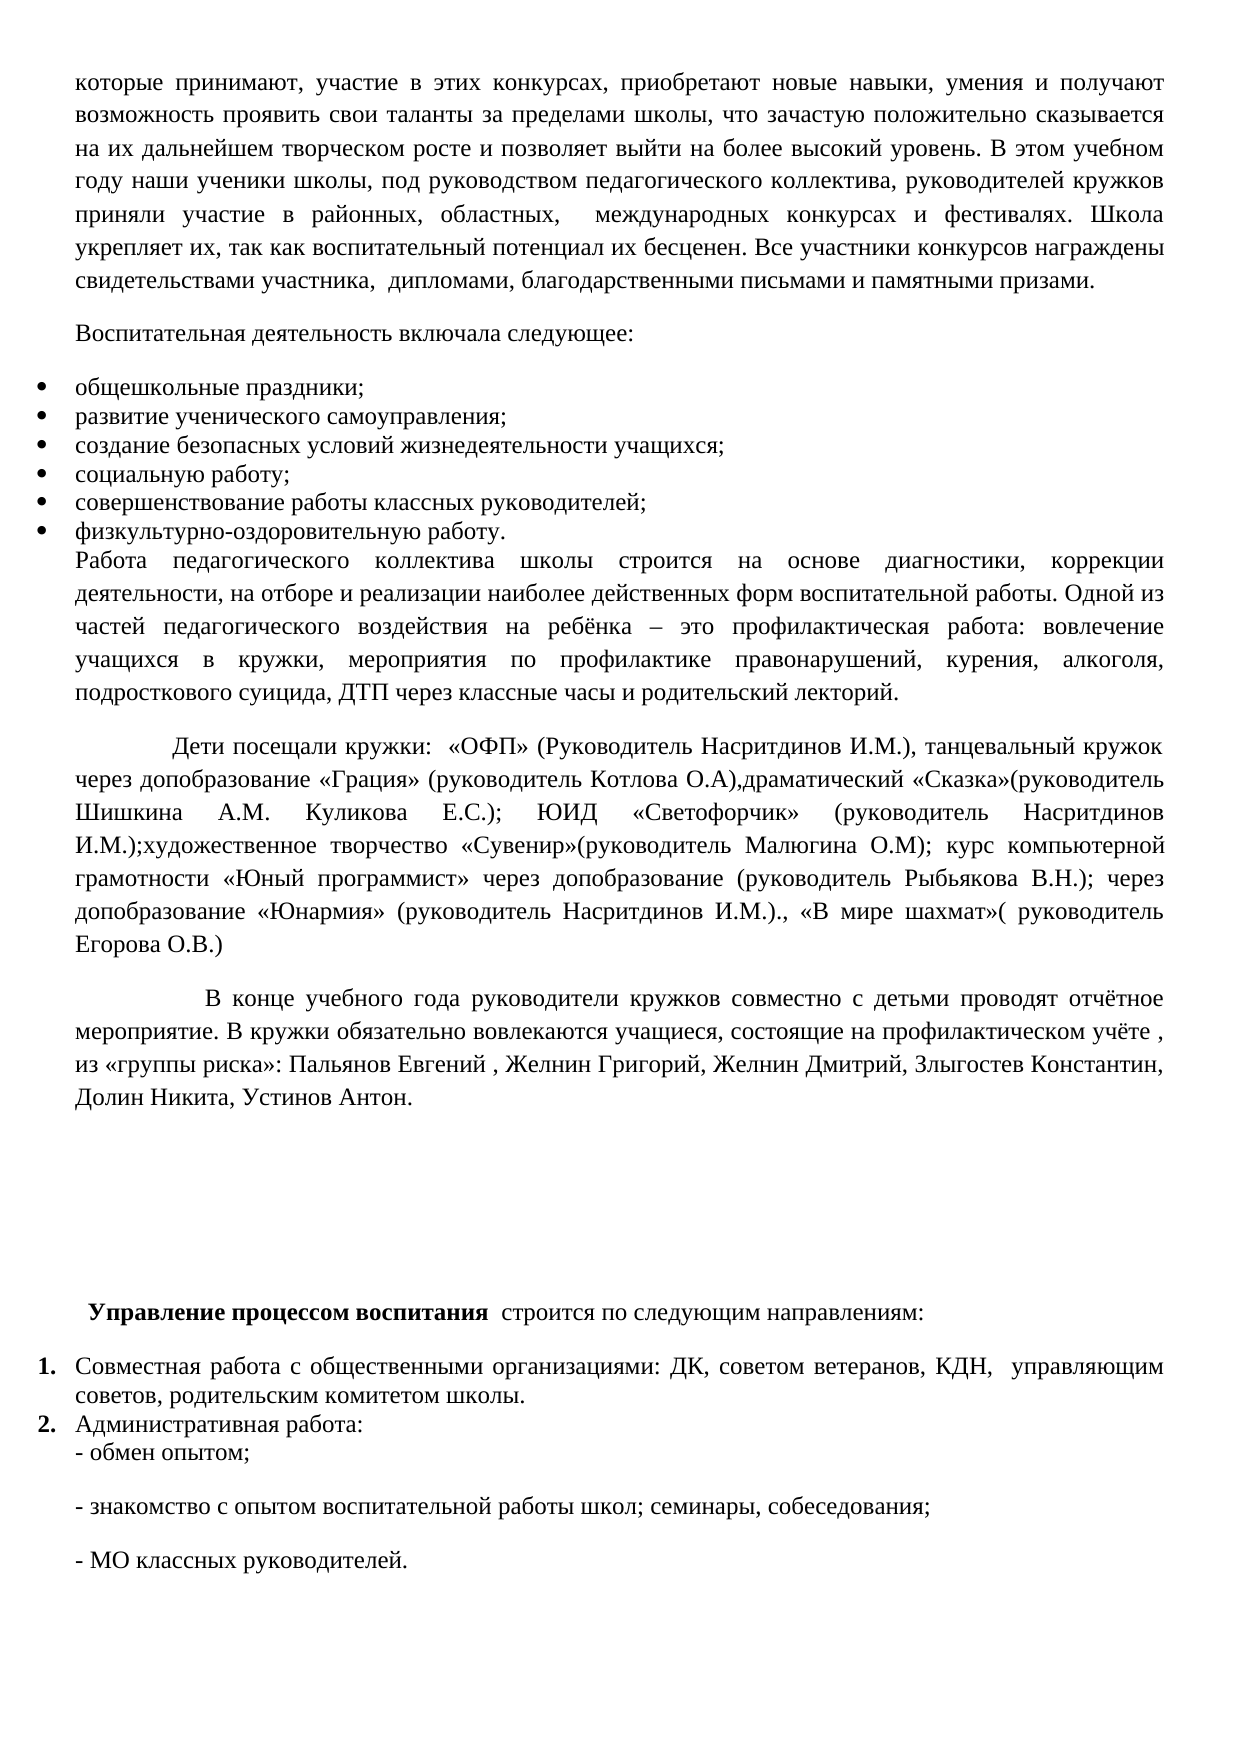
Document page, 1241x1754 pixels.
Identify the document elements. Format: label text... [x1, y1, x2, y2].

text Воспитательная деятельность включала следующее: [75, 318, 1165, 347]
text - обмен опытом; [75, 1437, 1165, 1466]
text Дети посещали кружки: «ОФП» (Руководитель Насритдинов И.М.), танцевальный кружок через допобразование «Грация» (руководитель Котлова О.А),драматический «Сказка»(руководитель Шишкина А.М. Куликова Е.С.); ЮИД «Светофорчик» (руководитель Насритдинов И.М.);художественное творчество «Сувенир»(руководитель Малюгина О.М); курс компьютерной грамотности «Юный программист» через допобразование (руководитель Рыбьякова В.Н.); через допобразование «Юнармия» (руководитель Насритдинов И.М.)., «В мире шахмат»( руководитель Егорова О.В.) [75, 731, 1165, 958]
list совершенствование работы классных руководителей; [37, 487, 1165, 516]
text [75, 67, 1165, 293]
list развитие ученического самоуправления; [37, 401, 1165, 430]
text Работа педагогического коллектива школы строится на основе диагностики, коррекции деятельности, на отборе и реализации наиболее действенных форм воспитательной работы. Одной из частей педагогического воздействия на ребёнка – это профилактическая работа: вовлечение учащихся в кружки, мероприятия по профилактике правонарушений, курения, алкоголя, подросткового суицида, ДТП через классные часы и родительский лекторий. [75, 545, 1165, 706]
list социальную работу; [37, 459, 1165, 487]
list Совместная работа с общественными организациями: ДК, советом ветеранов, КДН, управляющим советов, родительским комитетом школы. [37, 1351, 1165, 1409]
text Управление процессом воспитания строится по следующим направлениям: [75, 1297, 1165, 1326]
list создание безопасных условий жизнедеятельности учащихся; [37, 430, 1165, 459]
text В конце учебного года руководители кружков совместно с детьми проводят отчётное мероприятие. В кружки обязательно вовлекаются учащиеся, состоящие на профилактическом учёте , из «группы риска»: Пальянов Евгений , Желнин Григорий, Желнин Дмитрий, Злыгостев Константин, Долин Никита, Устинов Антон. [75, 983, 1165, 1111]
list Административная работа: [37, 1409, 1165, 1437]
text - знакомство с опытом воспитательной работы школ; семинары, собеседования; [75, 1491, 1165, 1520]
list физкультурно-оздоровительную работу. [37, 516, 1165, 545]
list общешкольные праздники; [37, 372, 1165, 401]
text - МО классных руководителей. [75, 1545, 1165, 1574]
